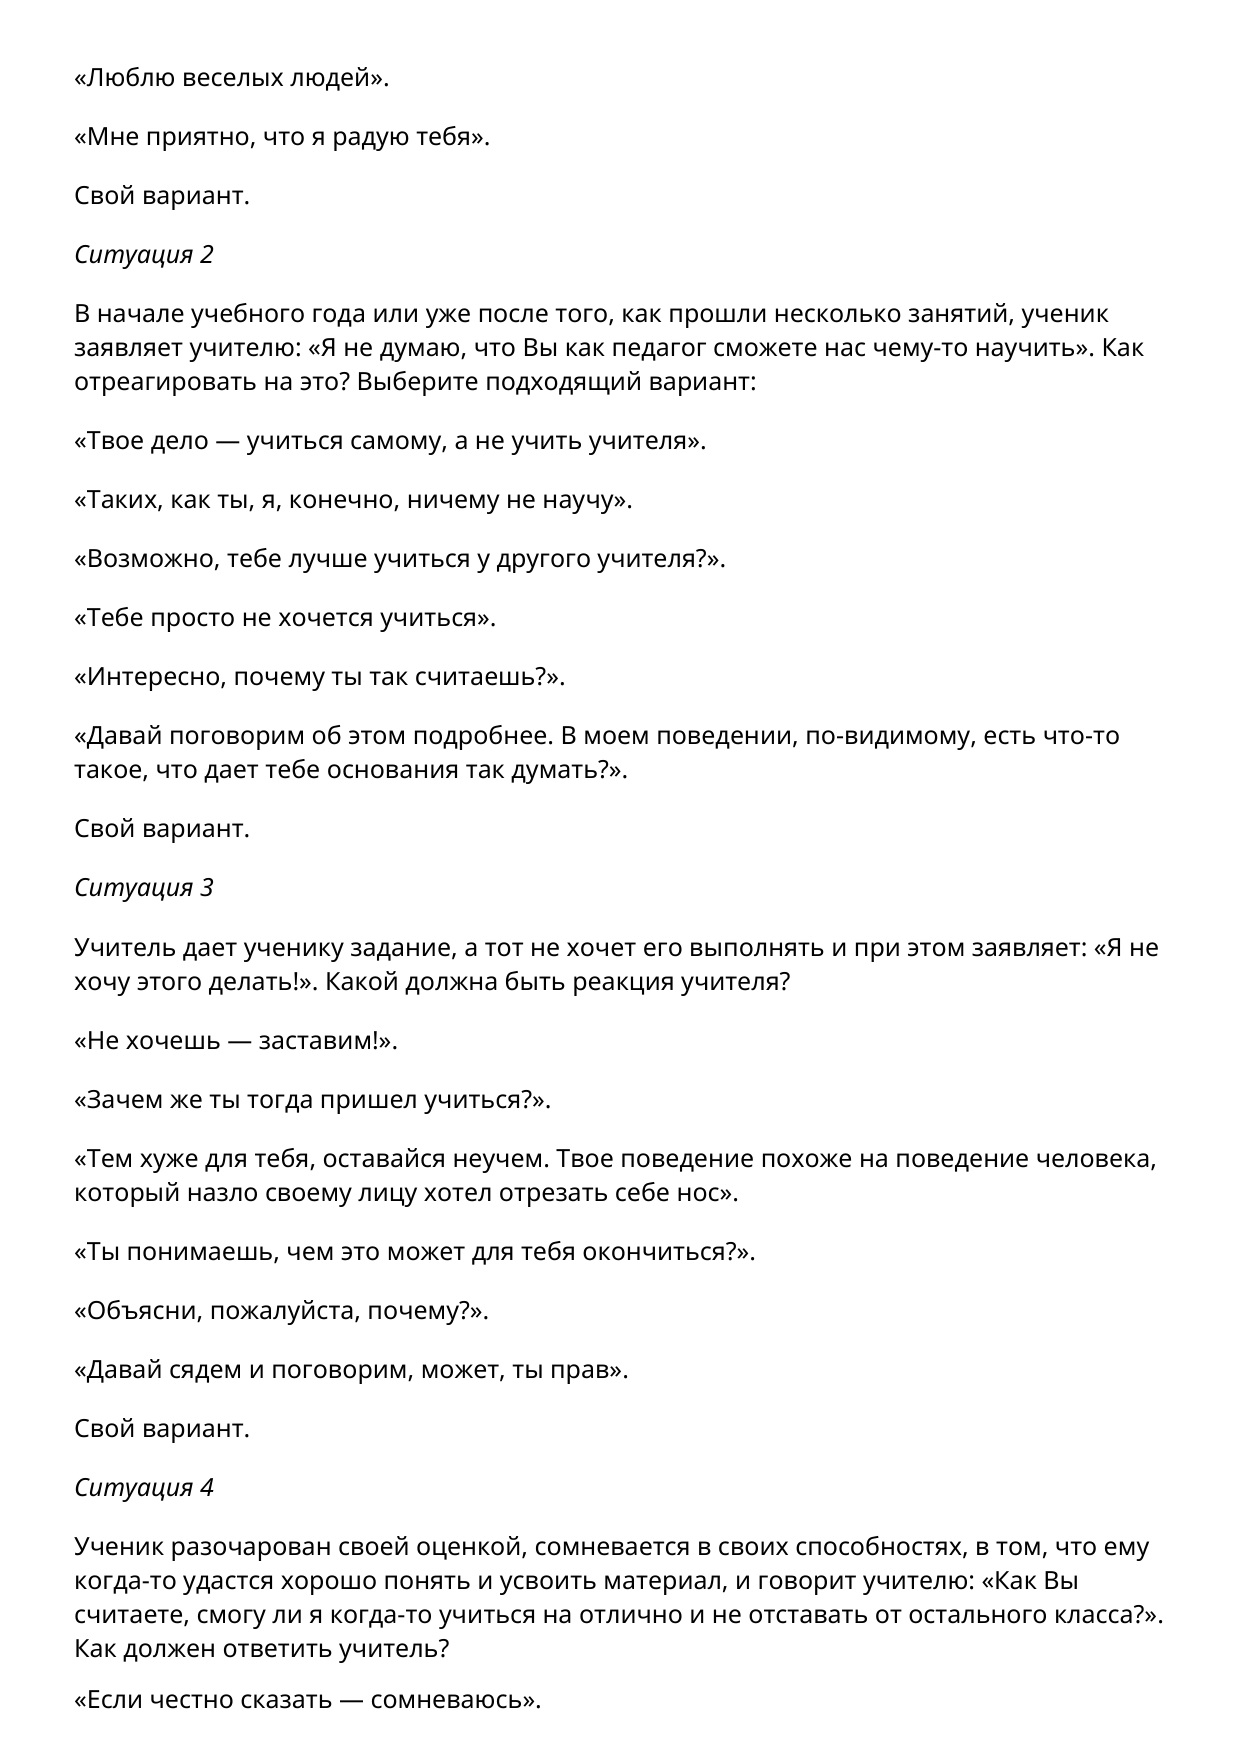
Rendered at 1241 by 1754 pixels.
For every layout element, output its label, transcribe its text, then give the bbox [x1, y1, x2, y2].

text Свой вариант. [74, 177, 1196, 211]
text «Давай поговорим об этом подробнее. В моем поведении, по-видимому, есть что-то такое, что дает тебе основания так думать?». [74, 718, 1196, 786]
text «Интересно, почему ты так считаешь?». [74, 659, 1196, 693]
text «Не хочешь — заставим!». [74, 1022, 1196, 1056]
text Ученик разочарован своей оценкой, сомневается в своих способностях, в том, что ему когда-то удастся хорошо понять и усвоить материал, и говорит учителю: «Как Вы считаете, смогу ли я когда-то учиться на отлично и не отставать от остального класса?». Как должен ответить учитель? [74, 1529, 1196, 1665]
text «Зачем же ты тогда пришел учиться?». [74, 1081, 1196, 1115]
text «Мне приятно, что я радую тебя». [74, 118, 1196, 152]
text «Люблю веселых людей». [74, 59, 1196, 93]
text Ситуация 4 [74, 1470, 1196, 1504]
text В начале учебного года или уже после того, как прошли несколько занятий, ученик заявляет учителю: «Я не думаю, что Вы как педагог сможете нас чему-то научить». Как отреагировать на это? Выберите подходящий вариант: [74, 295, 1196, 398]
text Ситуация 3 [74, 870, 1196, 904]
text «Тебе просто не хочется учиться». [74, 600, 1196, 634]
text Ситуация 2 [74, 236, 1196, 270]
text «Если честно сказать — сомневаюсь». [74, 1682, 1196, 1716]
text Свой вариант. [74, 811, 1196, 845]
text «Таких, как ты, я, конечно, ничему не научу». [74, 482, 1196, 516]
text «Возможно, тебе лучше учиться у другого учителя?». [74, 541, 1196, 575]
text «Тем хуже для тебя, оставайся неучем. Твое поведение похоже на поведение человека, который назло своему лицу хотел отрезать себе нос». [74, 1140, 1196, 1208]
text «Давай сядем и поговорим, может, ты прав». [74, 1352, 1196, 1386]
text «Ты понимаешь, чем это может для тебя окончиться?». [74, 1233, 1196, 1268]
text «Объясни, пожалуйста, почему?». [74, 1293, 1196, 1327]
text «Твое дело — учиться самому, а не учить учителя». [74, 423, 1196, 457]
text Учитель дает ученику задание, а тот не хочет его выполнять и при этом заявляет: «Я не хочу этого делать!». Какой должна быть реакция учителя? [74, 929, 1196, 997]
text Свой вариант. [74, 1411, 1196, 1445]
